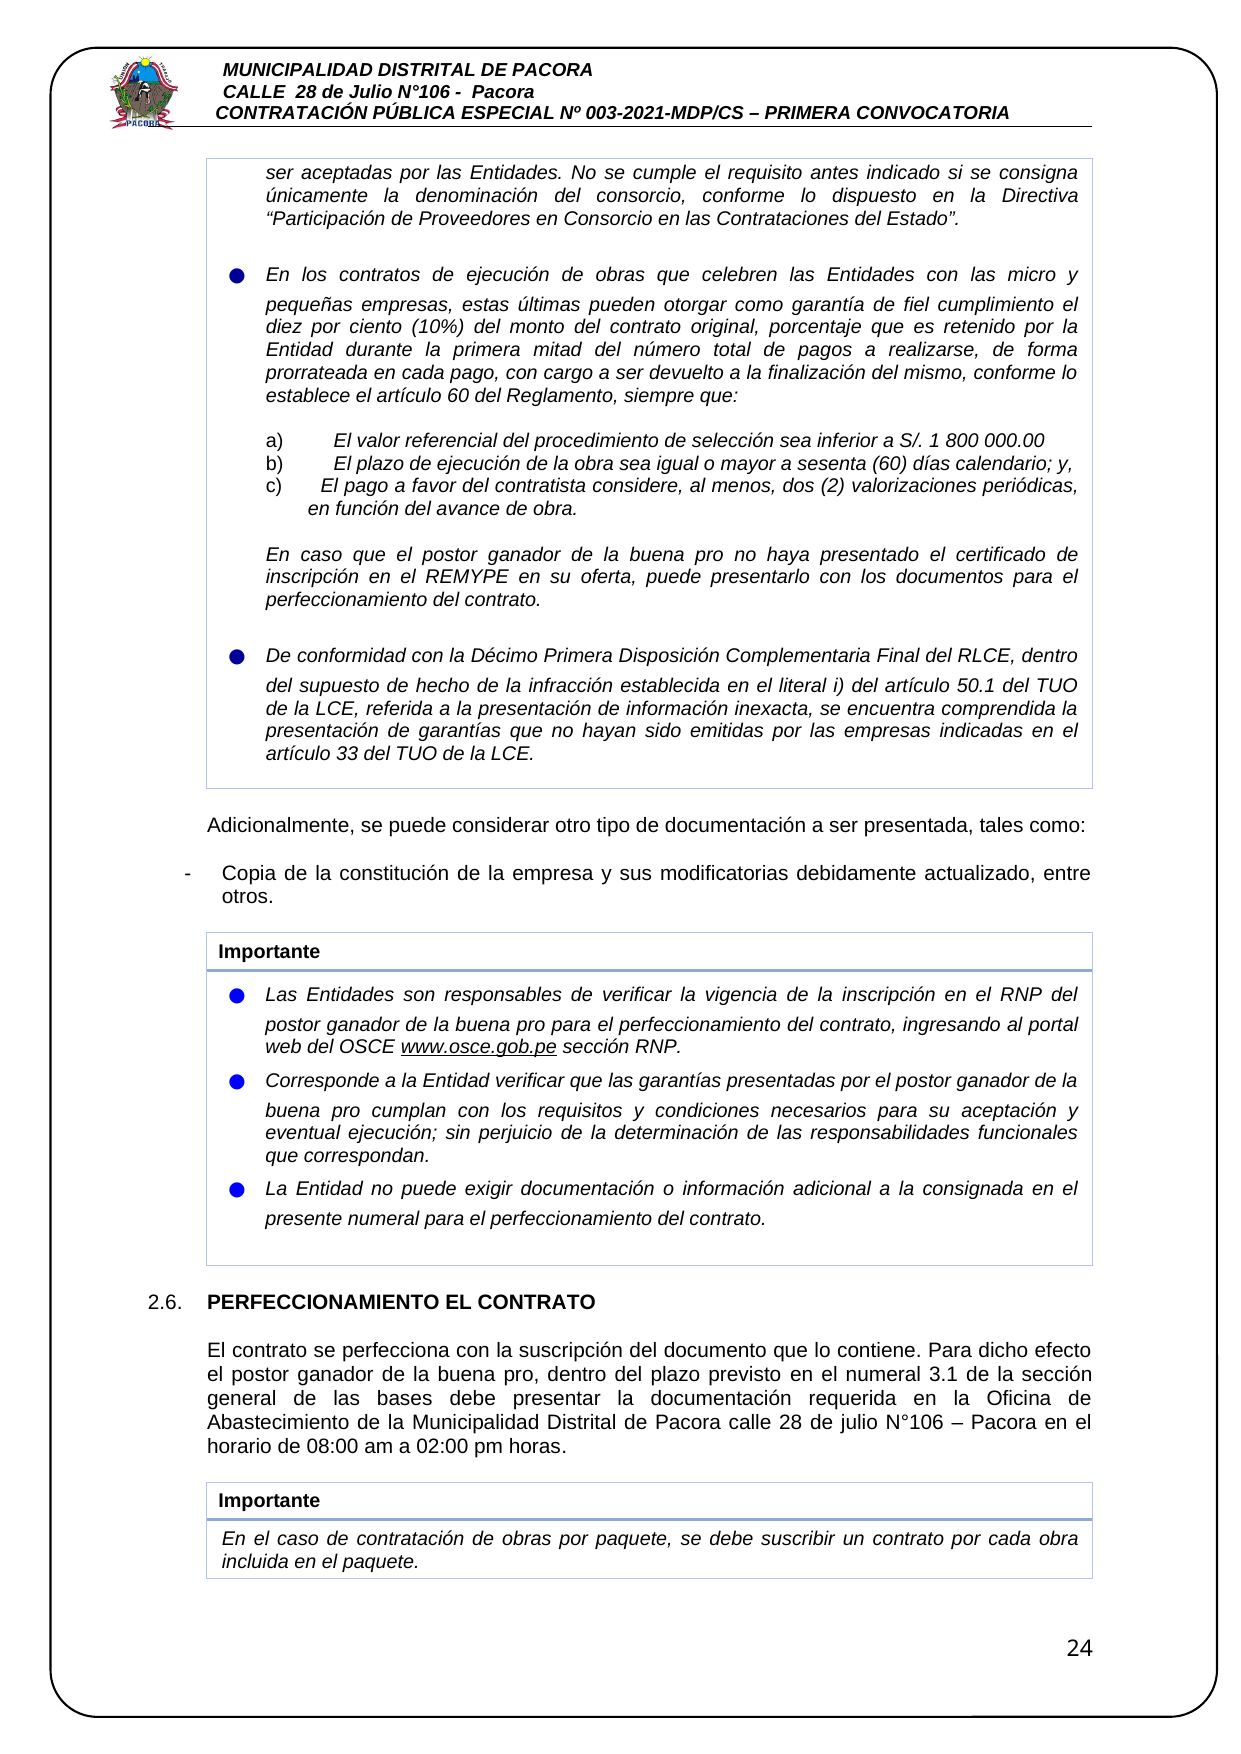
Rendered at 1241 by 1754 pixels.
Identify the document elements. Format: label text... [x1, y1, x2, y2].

table_cell En el caso de contratación de obras por paquete, se debe suscribir un contrato por cada obra incluida en el paquete. [207, 1521, 1092, 1578]
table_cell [207, 159, 1092, 787]
table_header Importante [207, 933, 1092, 969]
text El contrato se perfecciona con la suscripción del documento que lo contiene. Para dicho efecto el postor ganador de la buena pro, dentro del plazo previsto en el numeral 3.1 de la sección general de las bases debe presentar la documentación requerida en la Oficina de Abastecimiento de la Municipalidad Distrital de Pacora calle 28 de julio N°106 – Pacora en el horario de 08:00 am a 02:00 pm horas. [207, 1338, 1092, 1458]
list Copia de la constitución de la empresa y sus modificatorias debidamente actualizado, entre otros. [184, 860, 1092, 908]
picture [109, 56, 179, 130]
text Adicionalmente, se puede considerar otro tipo de documentación a ser presentada, tales como: [207, 812, 1092, 836]
table_header Importante [207, 1483, 1092, 1518]
list PERFECCIONAMIENTO EL CONTRATO [148, 1290, 1092, 1314]
table_cell Las Entidades son responsables de verificar la vigencia de la inscripción en el RNP del postor ganador de la buena pro para el perfeccionamiento del contrato, ingresando al portal web del OSCE www.osce.gob.pe sección RNP. Corresponde a la Entidad verificar que las garantías presentadas por el postor ganador de la buena pro cumplan con los requisitos y condiciones necesarios para su aceptación y eventual ejecución; sin perjuicio de la determinación de las responsabilidades funcionales que correspondan. La Entidad no puede exigir documentación o información adicional a la consignada en el presente numeral para el perfeccionamiento del contrato. [207, 972, 1092, 1265]
